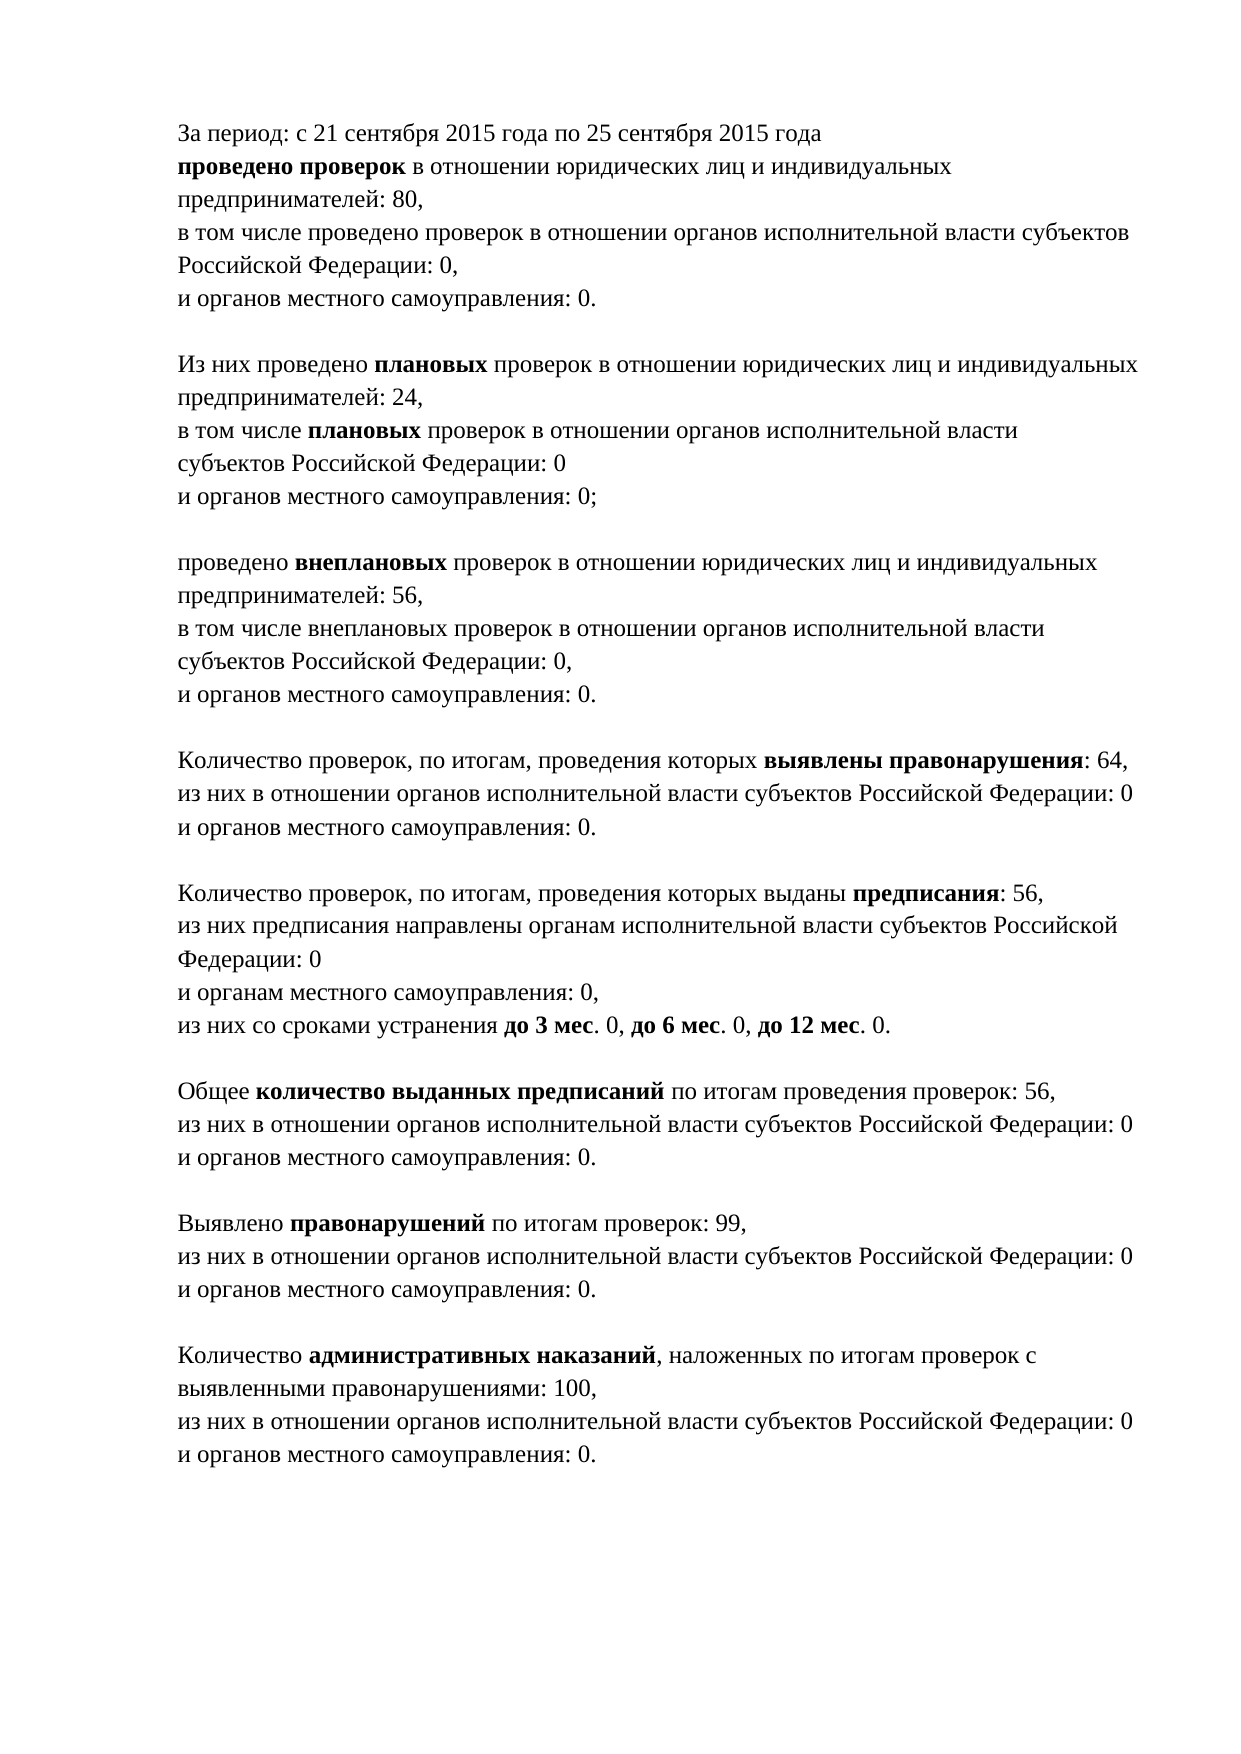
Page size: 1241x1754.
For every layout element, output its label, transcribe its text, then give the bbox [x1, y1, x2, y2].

text и органов местного самоуправления: 0. [177, 1142, 1152, 1171]
text и органов местного самоуправления: 0. [177, 1274, 1152, 1303]
text субъектов Российской Федерации: 0 [177, 448, 1152, 477]
text из них со сроками устранения до 3 мес. 0, до 6 мес. 0, до 12 мес. 0. [177, 1010, 1152, 1038]
text и органов местного самоуправления: 0. [177, 812, 1152, 840]
text Количество проверок, по итогам, проведения которых выявлены правонарушения: 64, [177, 746, 1152, 774]
text Общее количество выданных предписаний по итогам проведения проверок: 56, [177, 1076, 1152, 1104]
text За период: с 21 сентября 2015 года по 25 сентября 2015 года [177, 118, 1152, 147]
text из них в отношении органов исполнительной власти субъектов Российской Федерации: 0 [177, 1241, 1152, 1269]
text и органов местного самоуправления: 0. [177, 283, 1152, 312]
text предпринимателей: 80, [177, 184, 1152, 213]
text в том числе проведено проверок в отношении органов исполнительной власти субъектов Российской Федерации: 0, [177, 217, 1152, 279]
text и органов местного самоуправления: 0; [177, 481, 1152, 510]
text проведено проверок в отношении юридических лиц и индивидуальных [177, 151, 1152, 180]
text и органов местного самоуправления: 0. [177, 679, 1152, 708]
text Количество административных наказаний, наложенных по итогам проверок с выявленными правонарушениями: 100, [177, 1340, 1152, 1402]
text Из них проведено плановых проверок в отношении юридических лиц и индивидуальных предпринимателей: 24, [177, 349, 1152, 411]
text Выявлено правонарушений по итогам проверок: 99, [177, 1208, 1152, 1237]
text в том числе внеплановых проверок в отношении органов исполнительной власти субъектов Российской Федерации: 0, [177, 613, 1152, 675]
text и органам местного самоуправления: 0, [177, 977, 1152, 1005]
text проведено внеплановых проверок в отношении юридических лиц и индивидуальных предпринимателей: 56, [177, 547, 1152, 609]
text и органов местного самоуправления: 0. [177, 1439, 1152, 1468]
text из них в отношении органов исполнительной власти субъектов Российской Федерации: 0 [177, 778, 1152, 807]
text в том числе плановых проверок в отношении органов исполнительной власти [177, 415, 1152, 444]
text Количество проверок, по итогам, проведения которых выданы предписания: 56, [177, 878, 1152, 906]
text из них предписания направлены органам исполнительной власти субъектов Российской Федерации: 0 [177, 911, 1152, 972]
text из них в отношении органов исполнительной власти субъектов Российской Федерации: 0 [177, 1109, 1152, 1137]
text из них в отношении органов исполнительной власти субъектов Российской Федерации: 0 [177, 1406, 1152, 1435]
